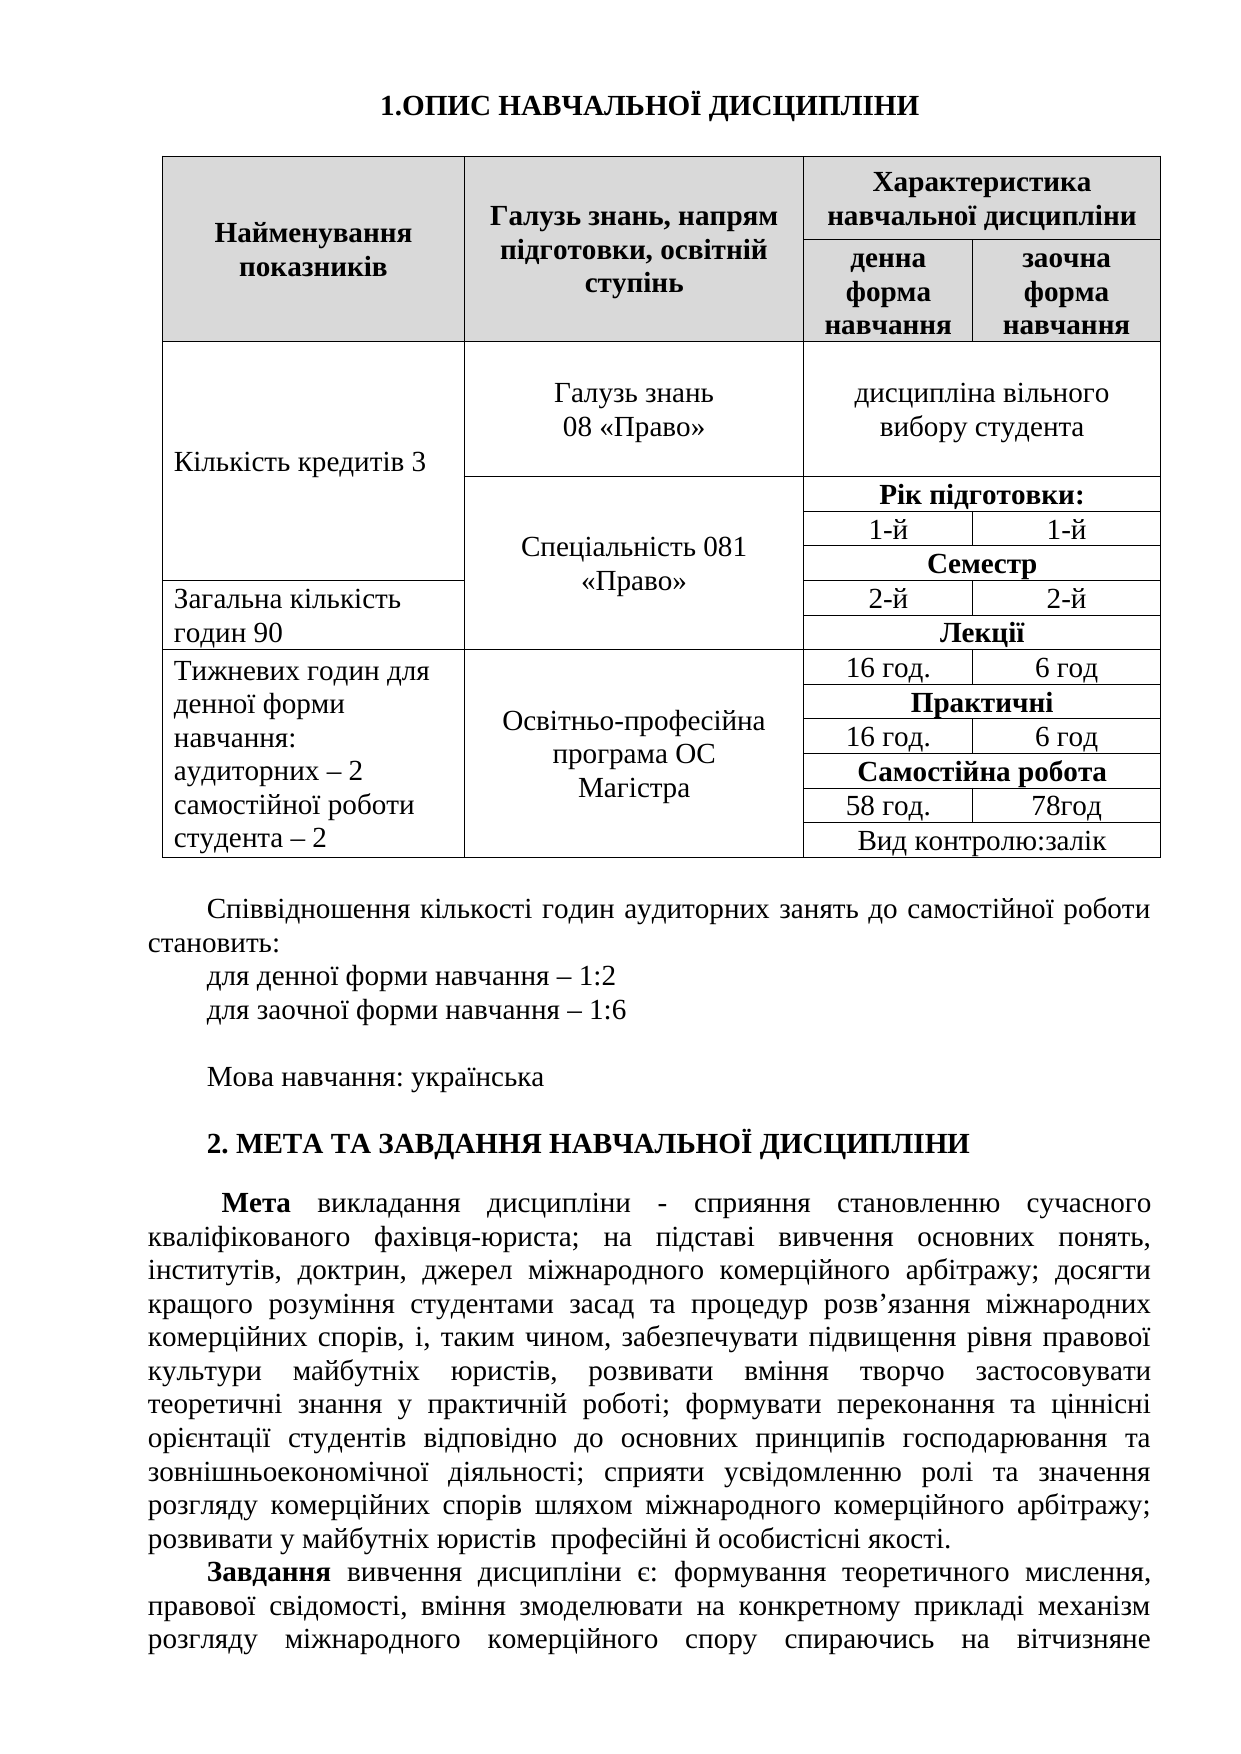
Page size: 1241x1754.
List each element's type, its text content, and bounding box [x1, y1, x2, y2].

table_cell Рік підготовки: [804, 477, 1160, 511]
text Співвідношення кількості годин аудиторних занять до самостійної роботи становить: [148, 891, 1152, 958]
table_cell дисципліна вільного вибору студента [804, 342, 1160, 476]
text Мова навчання: українська [148, 1059, 1152, 1092]
table_cell 78год [973, 789, 1160, 822]
table_cell заочна форма навчання [973, 240, 1160, 341]
table_cell Загальна кількість годин 90 [163, 581, 464, 649]
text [148, 1554, 1152, 1655]
table_cell 1-й [804, 512, 972, 545]
text 2. Мета та завдання навчальної дисципліни [148, 1126, 1152, 1159]
table_cell Практичні [804, 685, 1160, 718]
table_header Галузь знань, напрям підготовки, освітній ступінь [465, 157, 803, 341]
table_cell Кількість кредитів 3 [163, 342, 464, 580]
table_header Найменування показників [163, 157, 464, 341]
table_cell Семестр [804, 546, 1160, 580]
table_cell 2-й [804, 581, 972, 614]
text Мета викладання дисципліни - сприяння становленню сучасного кваліфікованого фахівця-юриста; на підставі вивчення основних понять, інститутів, доктрин, джерел міжнародного комерційного арбітражу; досягти кращого розуміння студентами засад та процедур розв’язання міжнародних комерційних спорів, і, таким чином, забезпечувати підвищення рівня правової культури майбутніх юристів, розвивати вміння творчо застосовувати теоретичні знання у практичній роботі; формувати переконання та ціннісні орієнтації студентів відповідно до основних принципів господарювання та зовнішньоекономічної діяльності; сприяти усвідомленню ролі та значення розгляду комерційних спорів шляхом міжнародного комерційного арбітражу; розвивати у майбутніх юристів професійні й особистісні якості. [148, 1185, 1152, 1554]
table_cell 16 год. [804, 650, 972, 684]
table_cell 58 год. [804, 789, 972, 822]
text 1.Опис навчальної дисципліни [148, 88, 1152, 122]
table_cell Вид контролю:залік [804, 823, 1160, 857]
table_cell 2-й [973, 581, 1160, 614]
text для денної форми навчання – 1:2 [148, 958, 1152, 992]
table_header Характеристика навчальної дисципліни [804, 157, 1160, 239]
table_cell Освітньо-професійна програма ОС Магістра [465, 650, 803, 857]
table_cell Галузь знань 08 «Право» [465, 342, 803, 476]
table_cell Самостійна робота [804, 754, 1160, 787]
table_cell 6 год [973, 650, 1160, 684]
table_cell Лекції [804, 616, 1160, 649]
table_cell 6 год [973, 719, 1160, 753]
table_cell 16 год. [804, 719, 972, 753]
table_cell Спеціальність 081 «Право» [465, 477, 803, 649]
table_cell Тижневих годин для денної форми навчання: аудиторних – 2 самостійної роботи студента – 2 [163, 650, 464, 857]
text для заочної форми навчання – 1:6 [148, 992, 1152, 1025]
table_cell 1-й [973, 512, 1160, 545]
table_cell денна форма навчання [804, 240, 972, 341]
